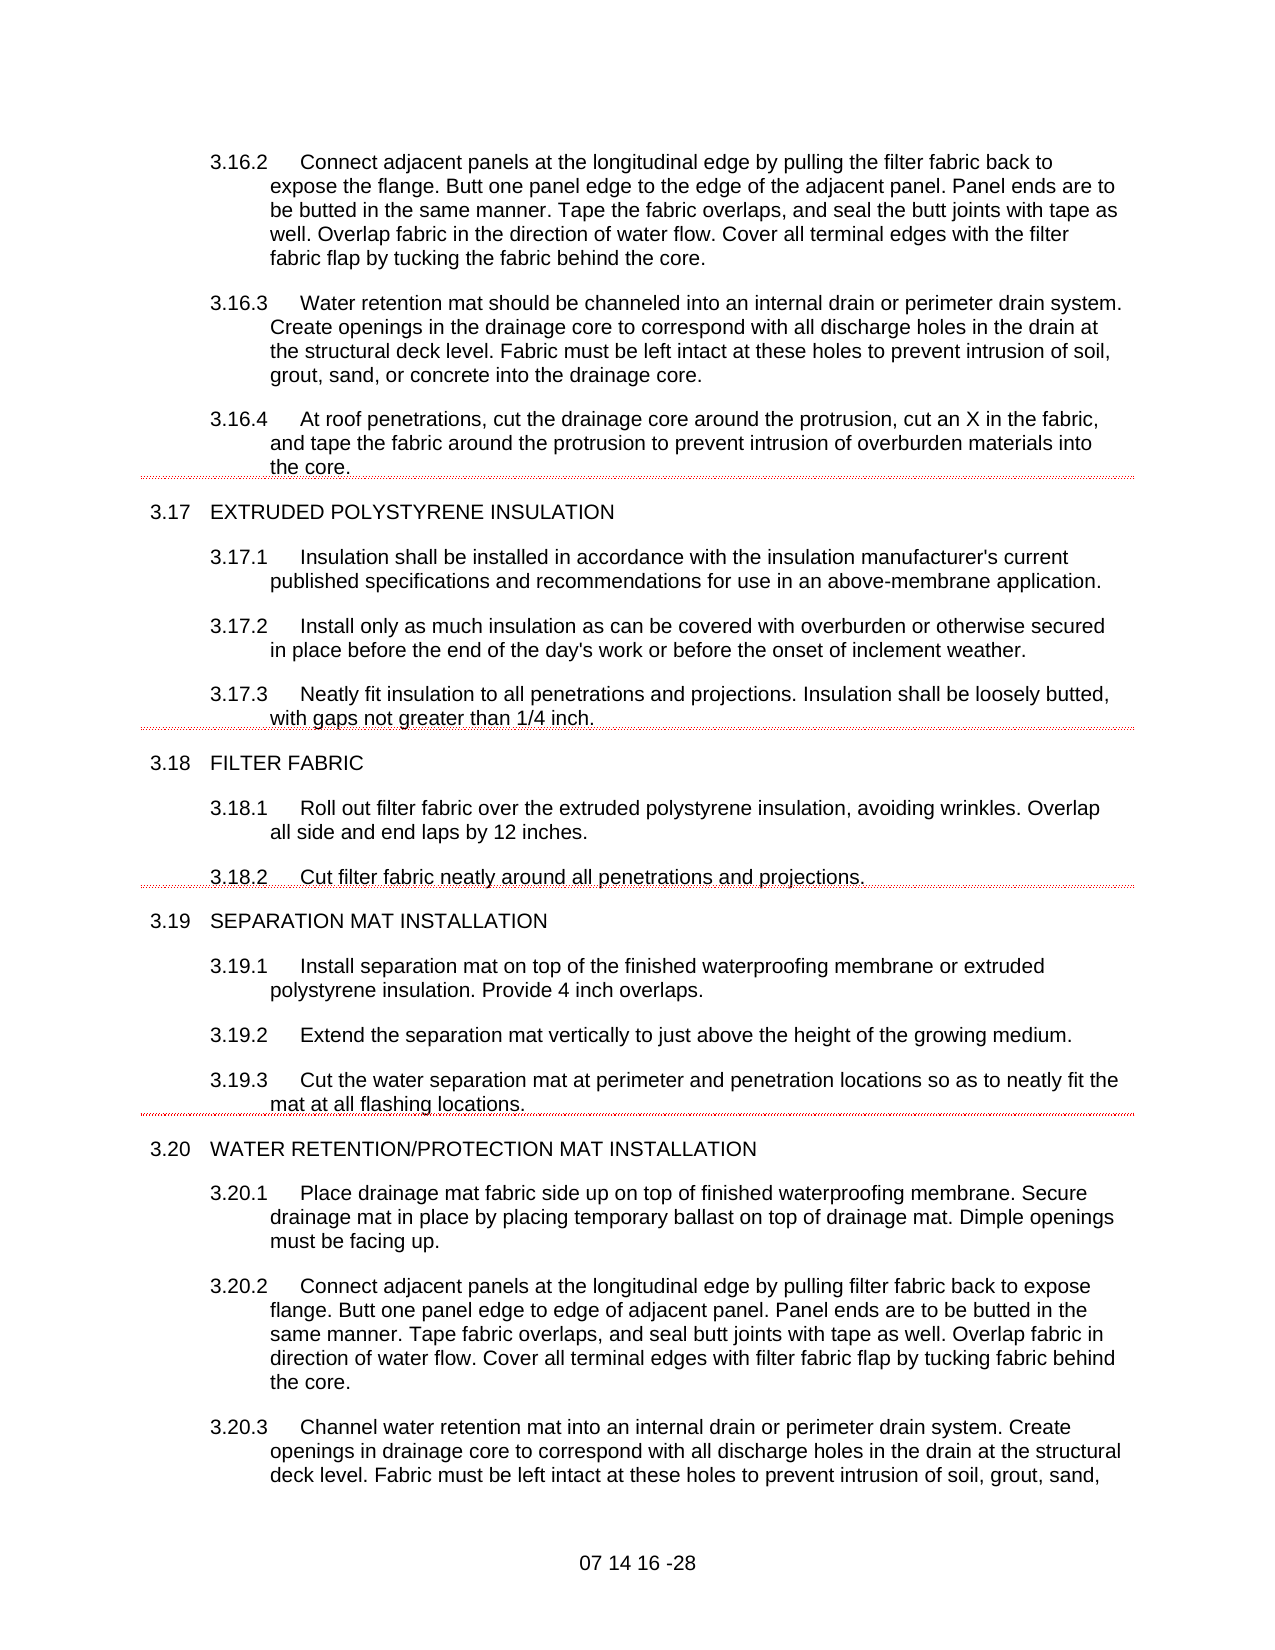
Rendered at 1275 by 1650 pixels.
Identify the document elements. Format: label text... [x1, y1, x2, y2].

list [210, 1414, 1125, 1486]
list Place drainage mat fabric side up on top of finished waterproofing membrane. Secure drainage mat in place by placing temporary ballast on top of drainage mat. Dimple openings must be facing up. [210, 1181, 1125, 1253]
list Cut filter fabric neatly around all penetrations and projections. [210, 864, 1125, 888]
list Install separation mat on top of the finished waterproofing membrane or extruded polystyrene insulation. Provide 4 inch overlaps. [210, 954, 1125, 1002]
list Water retention mat should be channeled into an internal drain or perimeter drain system. Create openings in the drainage core to correspond with all discharge holes in the drain at the structural deck level. Fabric must be left intact at these holes to prevent intrusion of soil, grout, sand, or concrete into the drainage core. [210, 291, 1125, 386]
list Insulation shall be installed in accordance with the insulation manufacturer's current published specifications and recommendations for use in an above-membrane application. [210, 545, 1125, 593]
list Roll out filter fabric over the extruded polystyrene insulation, avoiding wrinkles. Overlap all side and end laps by 12 inches. [210, 796, 1125, 844]
list Install only as much insulation as can be covered with overburden or otherwise secured in place before the end of the day's work or before the onset of inclement weather. [210, 613, 1125, 661]
list Connect adjacent panels at the longitudinal edge by pulling the filter fabric back to expose the flange. Butt one panel edge to the edge of the adjacent panel. Panel ends are to be butted in the same manner. Tape the fabric overlaps, and seal the butt joints with tape as well. Overlap fabric in the direction of water flow. Cover all terminal edges with the filter fabric flap by tucking the fabric behind the core. [210, 150, 1125, 270]
list Connect adjacent panels at the longitudinal edge by pulling filter fabric back to expose flange. Butt one panel edge to edge of adjacent panel. Panel ends are to be butted in the same manner. Tape fabric overlaps, and seal butt joints with tape as well. Overlap fabric in direction of water flow. Cover all terminal edges with filter fabric flap by tucking fabric behind the core. [210, 1274, 1125, 1394]
list FILTER FABRIC [150, 751, 1125, 775]
list SEPARATION MAT INSTALLATION [150, 909, 1125, 933]
list WATER RETENTION/PROTECTION MAT INSTALLATION [150, 1136, 1125, 1160]
list Neatly fit insulation to all penetrations and projections. Insulation shall be loosely butted, with gaps not greater than 1/4 inch. [210, 682, 1125, 730]
list EXTRUDED POLYSTYRENE INSULATION [150, 500, 1125, 524]
list Extend the separation mat vertically to just above the height of the growing medium. [210, 1023, 1125, 1047]
list Cut the water separation mat at perimeter and penetration locations so as to neatly fit the mat at all flashing locations. [210, 1068, 1125, 1116]
